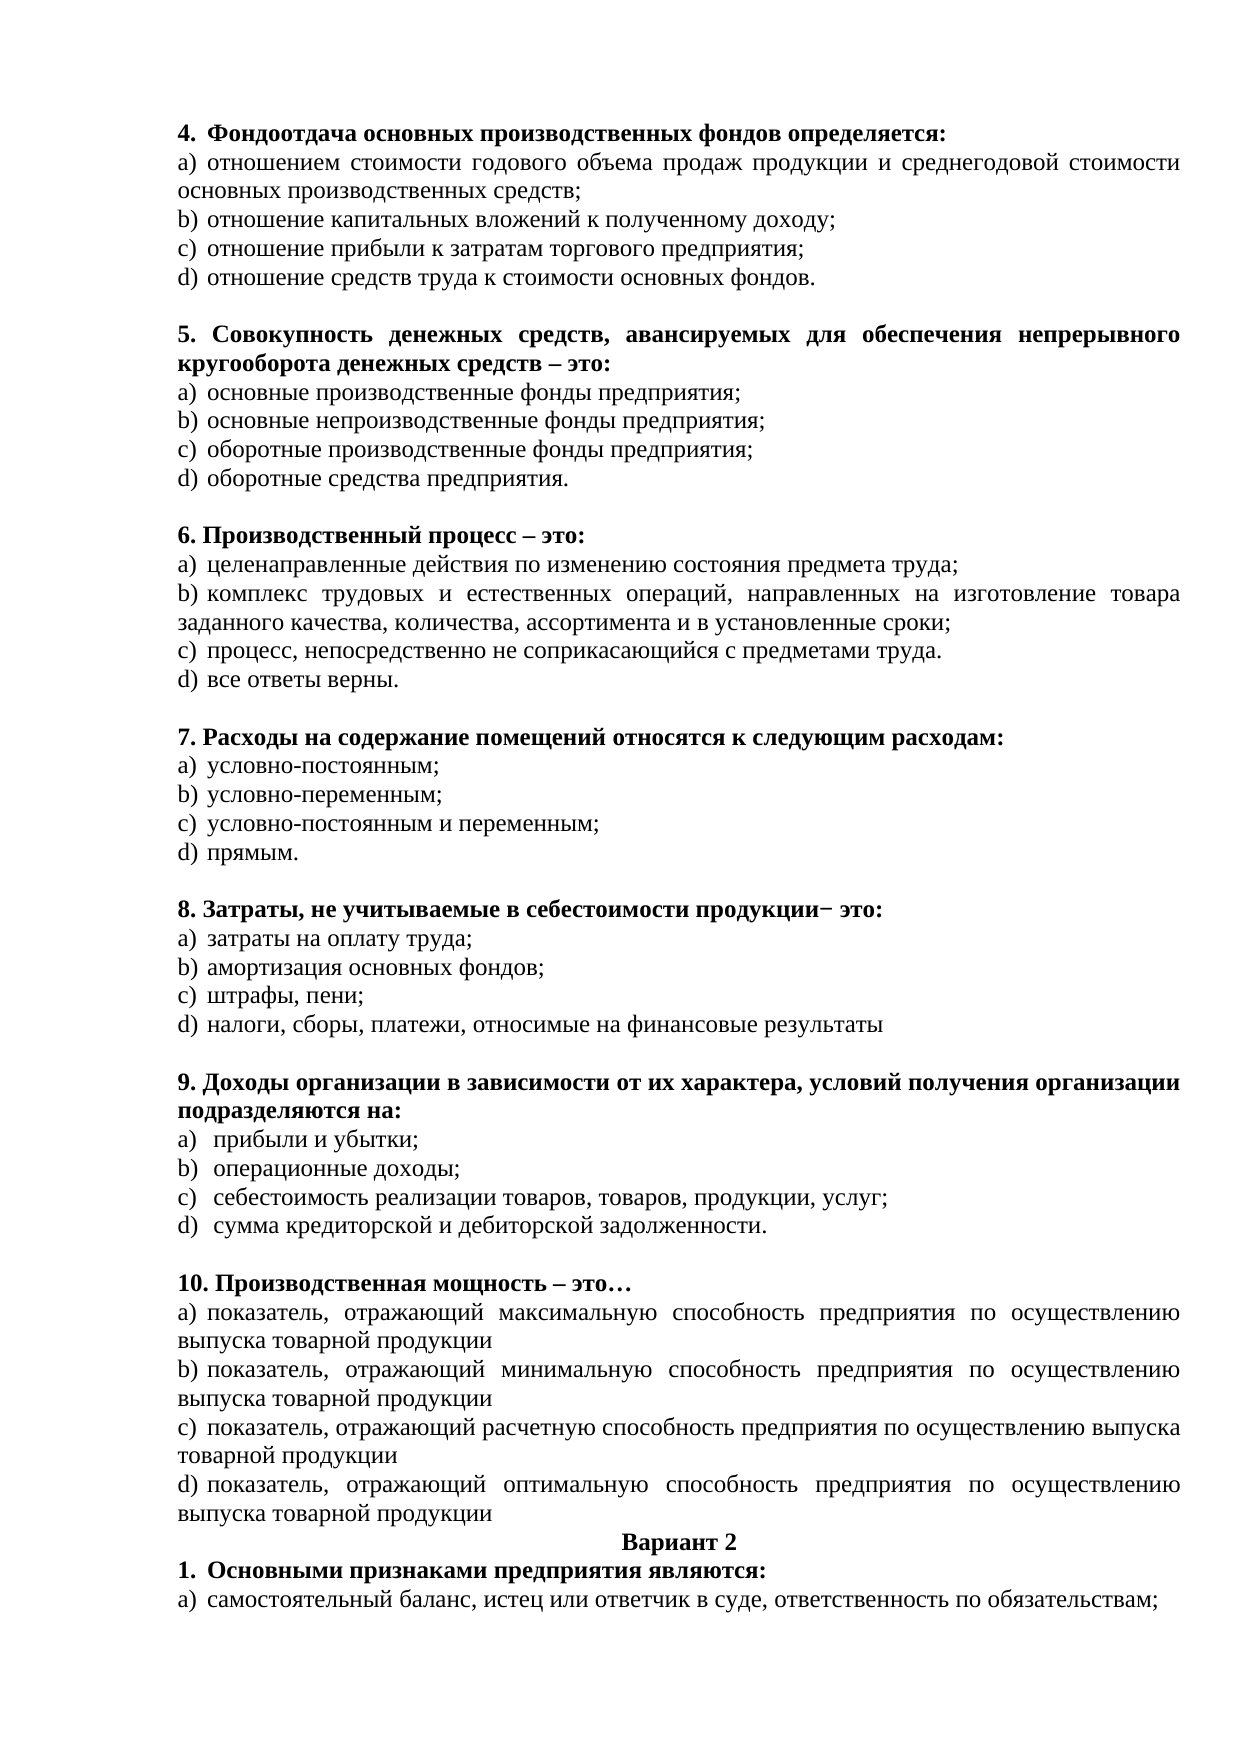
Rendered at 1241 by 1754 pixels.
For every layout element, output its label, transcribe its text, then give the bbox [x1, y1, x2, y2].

text 4. Фондоотдача основных производственных фондов определяется: [177, 118, 1181, 147]
text b) комплекс трудовых и естественных операций, направленных на изготовление товара заданного качества, количества, ассортимента и в установленные сроки; [177, 578, 1181, 636]
text 5. Совокупность денежных средств, авансируемых для обеспечения непрерывного кругооборота денежных средств – это: [177, 319, 1181, 377]
text a) целенаправленные действия по изменению состояния предмета труда; [177, 549, 1181, 578]
text 9. Доходы организации в зависимости от их характера, условий получения организации подразделяются на: [177, 1067, 1181, 1124]
text d) показатель, отражающий оптимальную способность предприятия по осуществлению выпуска товарной продукции [177, 1469, 1181, 1527]
text a) затраты на оплату труда; [177, 923, 1181, 952]
text d) отношение средств труда к стоимости основных фондов. [177, 262, 1181, 291]
text a) условно-постоянным; [177, 751, 1181, 779]
text c) оборотные производственные фонды предприятия; [177, 434, 1181, 463]
text 8. Затраты, не учитываемые в себестоимости продукции− это: [177, 894, 1181, 923]
text 6. Производственный процесс – это: [177, 521, 1181, 549]
text 7. Расходы на содержание помещений относятся к следующим расходам: [177, 722, 1181, 751]
text d) налоги, сборы, платежи, относимые на финансовые результаты [177, 1009, 1181, 1038]
text 1. Основными признаками предприятия являются: [177, 1556, 1181, 1584]
text b) основные непроизводственные фонды предприятия; [177, 406, 1181, 434]
text d) сумма кредиторской и дебиторской задолженности. [177, 1211, 1181, 1239]
text b) амортизация основных фондов; [177, 952, 1181, 981]
text a) прибыли и убытки; [177, 1124, 1181, 1153]
text 10. Производственная мощность – это… [177, 1268, 1181, 1297]
text b) операционные доходы; [177, 1153, 1181, 1182]
text Вариант 2 [177, 1527, 1181, 1556]
text c) показатель, отражающий расчетную способность предприятия по осуществлению выпуска товарной продукции [177, 1412, 1181, 1469]
text c) условно-постоянным и переменным; [177, 808, 1181, 837]
text c) процесс, непосредственно не соприкасающийся с предметами труда. [177, 636, 1181, 664]
text a) показатель, отражающий максимальную способность предприятия по осуществлению выпуска товарной продукции [177, 1297, 1181, 1354]
text d) прямым. [177, 837, 1181, 866]
text b) условно-переменным; [177, 779, 1181, 808]
text b) показатель, отражающий минимальную способность предприятия по осуществлению выпуска товарной продукции [177, 1354, 1181, 1412]
text c) себестоимость реализации товаров, товаров, продукции, услуг; [177, 1182, 1181, 1211]
text a) основные производственные фонды предприятия; [177, 377, 1181, 406]
text d) оборотные средства предприятия. [177, 463, 1181, 492]
text c) отношение прибыли к затратам торгового предприятия; [177, 233, 1181, 262]
text a) самостоятельный баланс, истец или ответчик в суде, ответственность по обязательствам; [177, 1584, 1181, 1613]
text c) штрафы, пени; [177, 981, 1181, 1009]
text d) все ответы верны. [177, 664, 1181, 693]
text b) отношение капитальных вложений к полученному доходу; [177, 204, 1181, 233]
text a) отношением стоимости годового объема продаж продукции и среднегодовой стоимости основных производственных средств; [177, 147, 1181, 204]
